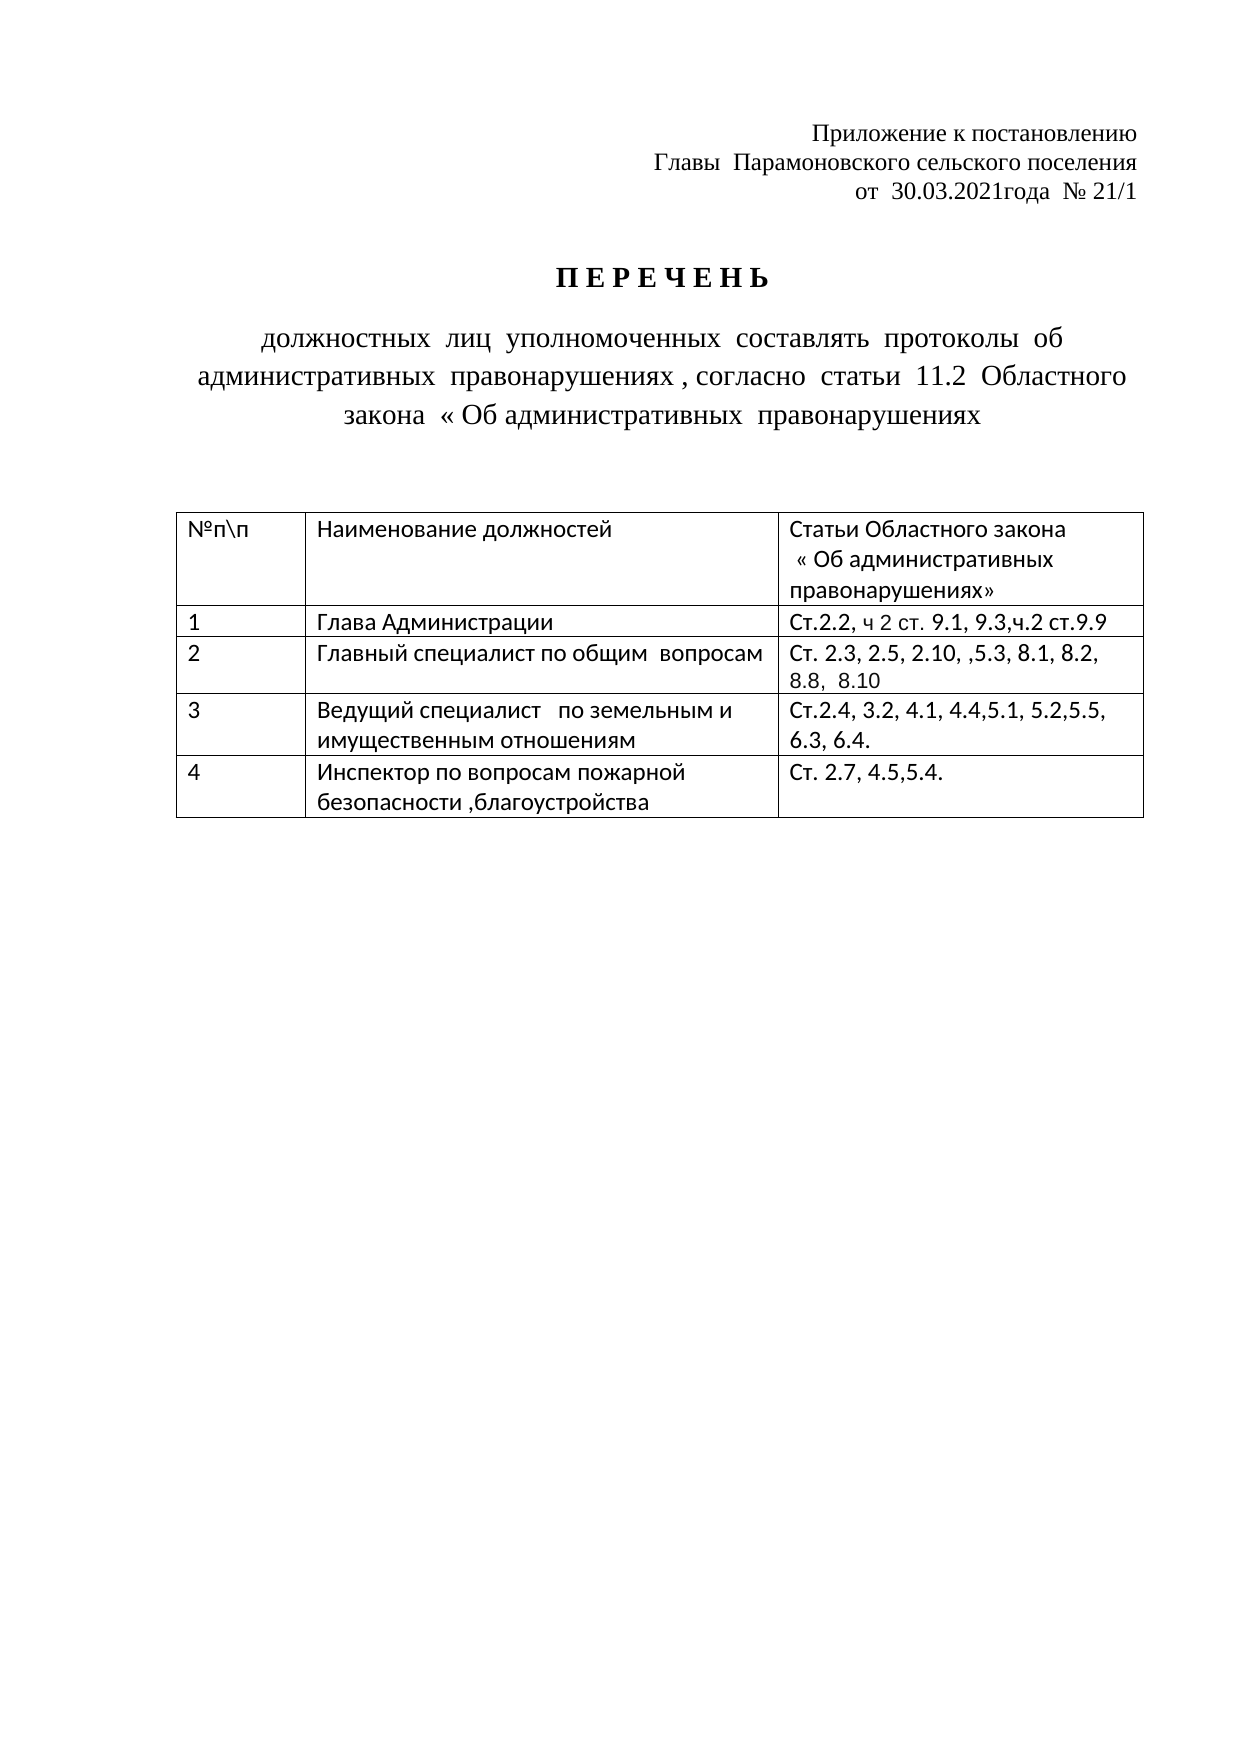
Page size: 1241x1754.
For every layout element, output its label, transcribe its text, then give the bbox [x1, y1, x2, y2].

table_cell Ст.2.4, 3.2, 4.1, 4.4,5.1, 5.2,5.5, 6.3, 6.4. [779, 694, 1143, 755]
table_cell Инспектор по вопросам пожарной безопасности ,благоустройства [306, 756, 778, 817]
table_cell Глава Администрации [306, 606, 778, 636]
table_cell 2 [177, 637, 305, 693]
table_cell Ведущий специалист по земельным и имущественным отношениям [306, 694, 778, 755]
table_cell Ст.2.2, ч 2 ст. 9.1, 9.3,ч.2 ст.9.9 [779, 606, 1143, 636]
text от 30.03.2021года № 21/1 [187, 176, 1137, 204]
table_header Статьи Областного закона « Об административных правонарушениях» [779, 513, 1143, 604]
text Главы Парамоновского сельского поселения [187, 147, 1137, 176]
table_cell 3 [177, 694, 305, 755]
table_cell Ст. 2.7, 4.5,5.4. [779, 756, 1143, 817]
table_cell 4 [177, 756, 305, 817]
table_header Наименование должностей [306, 513, 778, 604]
table_cell 1 [177, 606, 305, 636]
table_header №п\п [177, 513, 305, 604]
table_cell Главный специалист по общим вопросам [306, 637, 778, 693]
table_cell Ст. 2.3, 2.5, 2.10, ,5.3, 8.1, 8.2, 8.8, 8.10 [779, 637, 1143, 693]
text должностных лиц уполномоченных составлять протоколы об административных правонарушениях , согласно статьи 11.2 Областного закона « Об административных правонарушениях [187, 320, 1137, 430]
text П Е Р Е Ч Е Н Ь [187, 260, 1137, 294]
text Приложение к постановлению [187, 118, 1137, 147]
